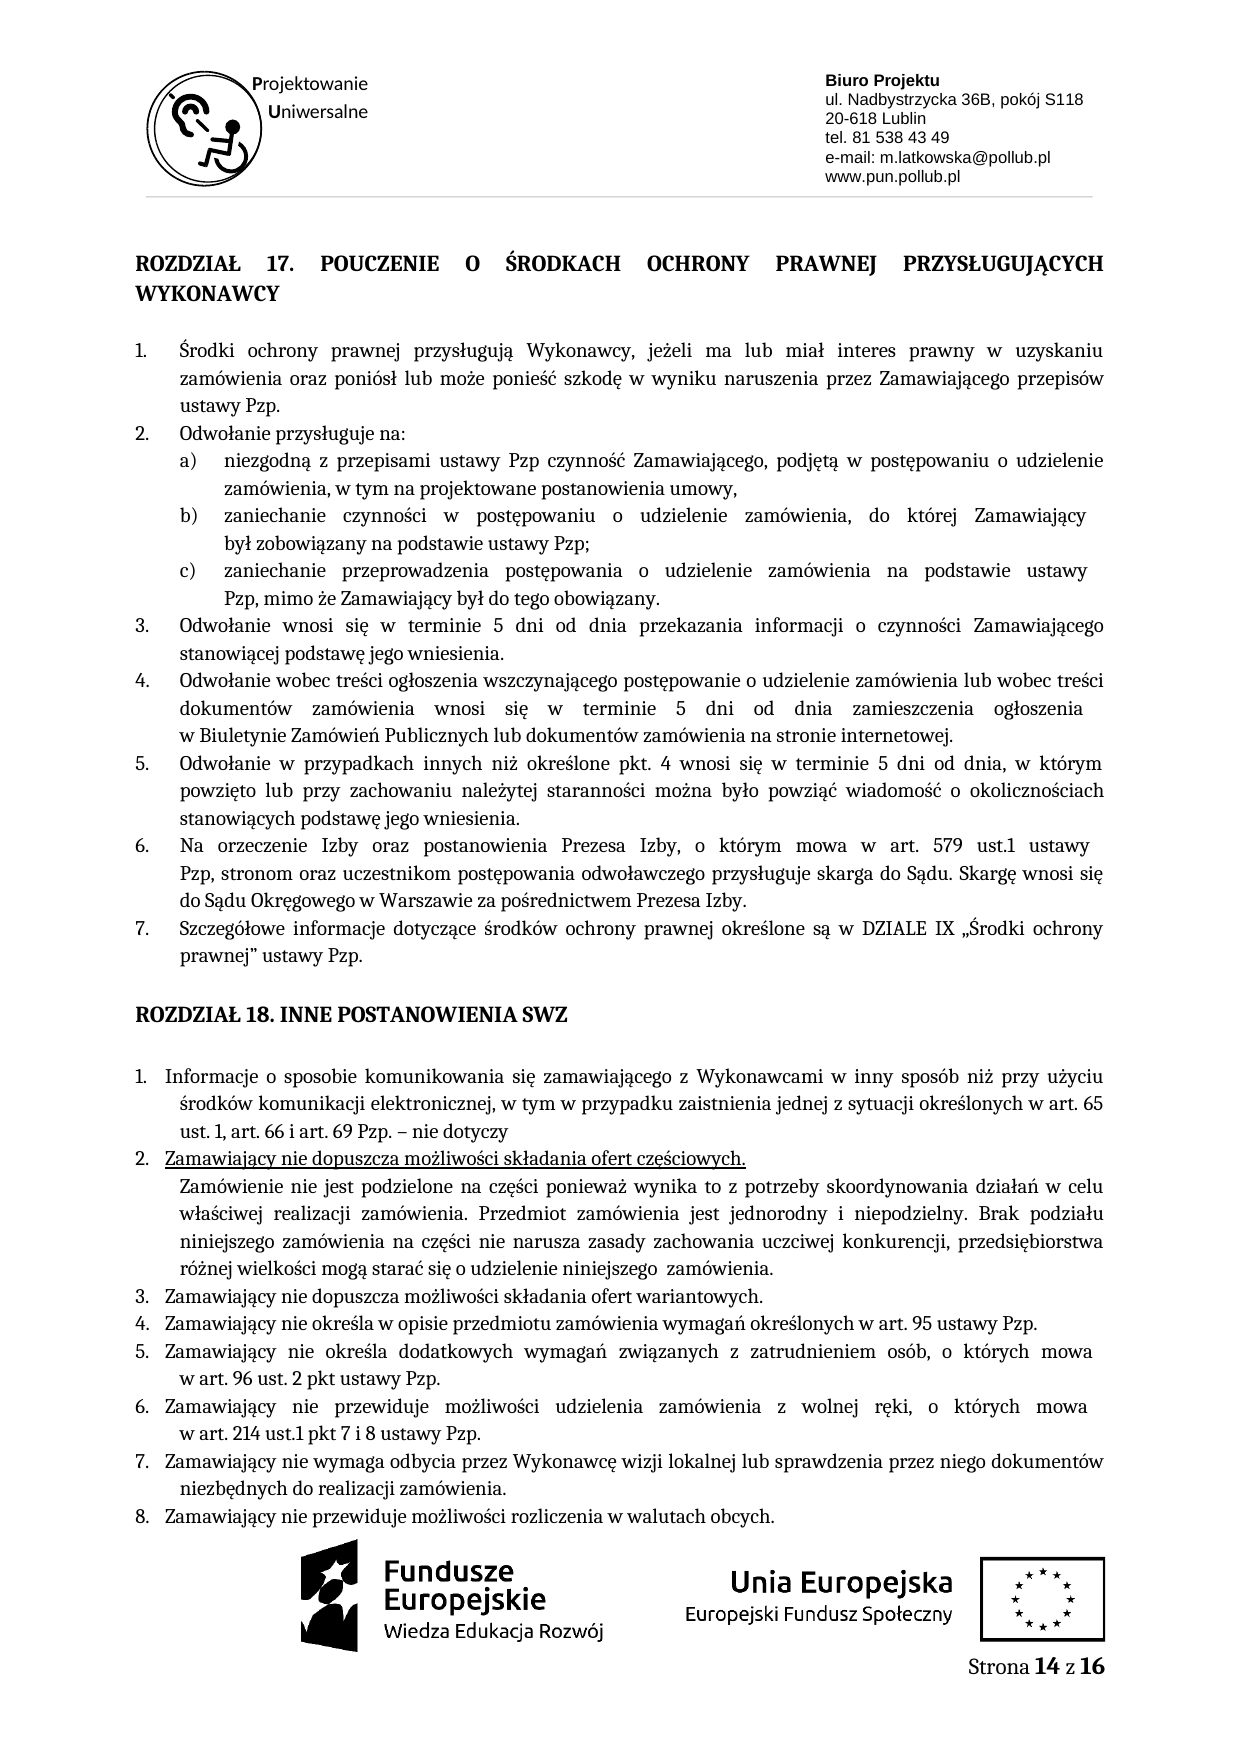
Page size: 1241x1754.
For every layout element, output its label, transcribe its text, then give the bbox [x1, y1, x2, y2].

list niezgodną z przepisami ustawy Pzp czynność Zamawiającego, podjętą w postępowaniu o udzielenie zamówienia, w tym na projektowane postanowienia umowy, [179, 449, 1105, 500]
list Zamawiający nie przewiduje możliwości rozliczenia w walutach obcych. [135, 1504, 1105, 1528]
list Na orzeczenie Izby oraz postanowienia Prezesa Izby, o którym mowa w art. 579 ust.1 ustawy Pzp, stronom oraz uczestnikom postępowania odwoławczego przysługuje skarga do Sądu. Skargę wnosi się do Sądu Okręgowego w Warszawie za pośrednictwem Prezesa Izby. [135, 834, 1105, 913]
text ROZDZIAŁ 18. INNE POSTANOWIENIA SWZ [135, 1001, 1105, 1028]
list Odwołanie wnosi się w terminie 5 dni od dnia przekazania informacji o czynności Zamawiającego stanowiącej podstawę jego wniesienia. [135, 614, 1105, 665]
list Zamawiający nie przewiduje możliwości udzielenia zamówienia z wolnej ręki, o których mowa w art. 214 ust.1 pkt 7 i 8 ustawy Pzp. [135, 1394, 1105, 1446]
list Zamawiający nie wymaga odbycia przez Wykonawcę wizji lokalnej lub sprawdzenia przez niego dokumentów niezbędnych do realizacji zamówienia. [135, 1449, 1105, 1501]
list Odwołanie przysługuje na: [135, 421, 1105, 445]
list Informacje o sposobie komunikowania się zamawiającego z Wykonawcami w inny sposób niż przy użyciu środków komunikacji elektronicznej, w tym w przypadku zaistnienia jednej z sytuacji określonych w art. 65 ust. 1, art. 66 i art. 69 Pzp. – nie dotyczy [135, 1064, 1105, 1143]
list Odwołanie w przypadkach innych niż określone pkt. 4 wnosi się w terminie 5 dni od dnia, w którym powzięto lub przy zachowaniu należytej staranności można było powziąć wiadomość o okolicznościach stanowiących podstawę jego wniesienia. [135, 751, 1105, 830]
list Szczegółowe informacje dotyczące środków ochrony prawnej określone są w DZIALE IX „Środki ochrony prawnej” ustawy Pzp. [135, 916, 1105, 968]
text Zamówienie nie jest podzielone na części ponieważ wynika to z potrzeby skoordynowania działań w celu właściwej realizacji zamówienia. Przedmiot zamówienia jest jednorodny i niepodzielny. Brak podziału niniejszego zamówienia na części nie narusza zasady zachowania uczciwej konkurencji, przedsiębiorstwa różnej wielkości mogą starać się o udzielenie niniejszego zamówienia. [179, 1174, 1105, 1281]
text ROZDZIAŁ 17. POUCZENIE O ŚRODKACH OCHRONY PRAWNEJ PRZYSŁUGUJĄCYCH WYKONAWCY [135, 251, 1105, 307]
list zaniechanie czynności w postępowaniu o udzielenie zamówienia, do której Zamawiający był zobowiązany na podstawie ustawy Pzp; [179, 504, 1105, 555]
list Zamawiający nie określa w opisie przedmiotu zamówienia wymagań określonych w art. 95 ustawy Pzp. [135, 1312, 1105, 1336]
list zaniechanie przeprowadzenia postępowania o udzielenie zamówienia na podstawie ustawy Pzp, mimo że Zamawiający był do tego obowiązany. [179, 559, 1105, 610]
list Odwołanie wobec treści ogłoszenia wszczynającego postępowanie o udzielenie zamówienia lub wobec treści dokumentów zamówienia wnosi się w terminie 5 dni od dnia zamieszczenia ogłoszenia w Biuletynie Zamówień Publicznych lub dokumentów zamówienia na stronie internetowej. [135, 669, 1105, 748]
list Zamawiający nie dopuszcza możliwości składania ofert wariantowych. [135, 1284, 1105, 1308]
picture [301, 1539, 1105, 1652]
list Środki ochrony prawnej przysługują Wykonawcy, jeżeli ma lub miał interes prawny w uzyskaniu zamówienia oraz poniósł lub może ponieść szkodę w wyniku naruszenia przez Zamawiającego przepisów ustawy Pzp. [135, 339, 1105, 418]
list Zamawiający nie określa dodatkowych wymagań związanych z zatrudnieniem osób, o których mowa w art. 96 ust. 2 pkt ustawy Pzp. [135, 1339, 1105, 1391]
list Zamawiający nie dopuszcza możliwości składania ofert częściowych. [135, 1147, 1105, 1171]
